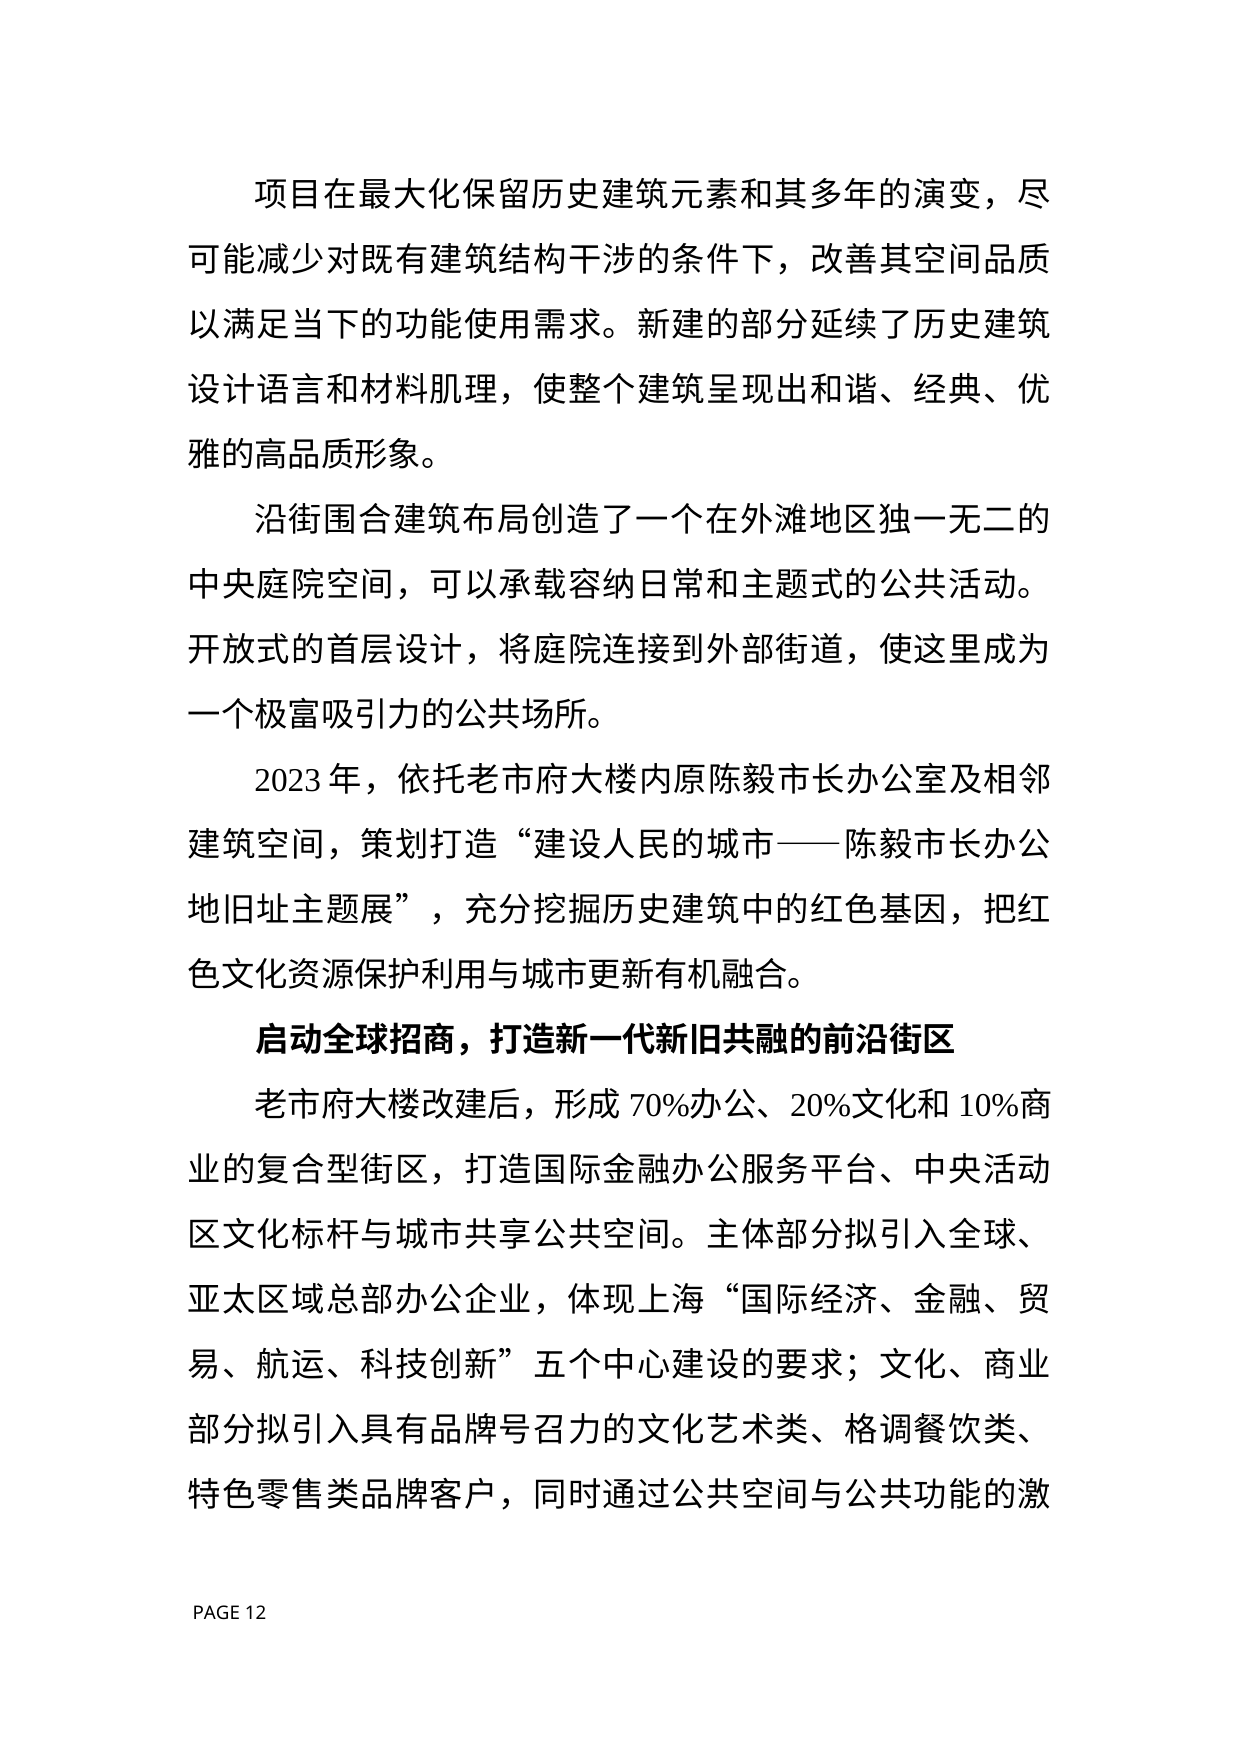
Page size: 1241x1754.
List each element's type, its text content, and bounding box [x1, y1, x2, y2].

list 2023年，依托老市府大楼内原陈毅市长办公室及相邻建筑空间，策划打造“建设人民的城市——陈毅市长办公地旧址主题展”，充分挖掘历史建筑中的红色基因，把红色文化资源保护利用与城市更新有机融合。 [187, 745, 1053, 1005]
list 沿街围合建筑布局创造了一个在外滩地区独一无二的中央庭院空间，可以承载容纳日常和主题式的公共活动。开放式的首层设计，将庭院连接到外部街道，使这里成为一个极富吸引力的公共场所。 [187, 485, 1053, 745]
list 启动全球招商，打造新一代新旧共融的前沿街区 [187, 1005, 1053, 1070]
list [187, 1070, 1053, 1525]
list 项目在最大化保留历史建筑元素和其多年的演变，尽可能减少对既有建筑结构干涉的条件下，改善其空间品质以满足当下的功能使用需求。新建的部分延续了历史建筑设计语言和材料肌理，使整个建筑呈现出和谐、经典、优雅的高品质形象。 [187, 160, 1053, 485]
